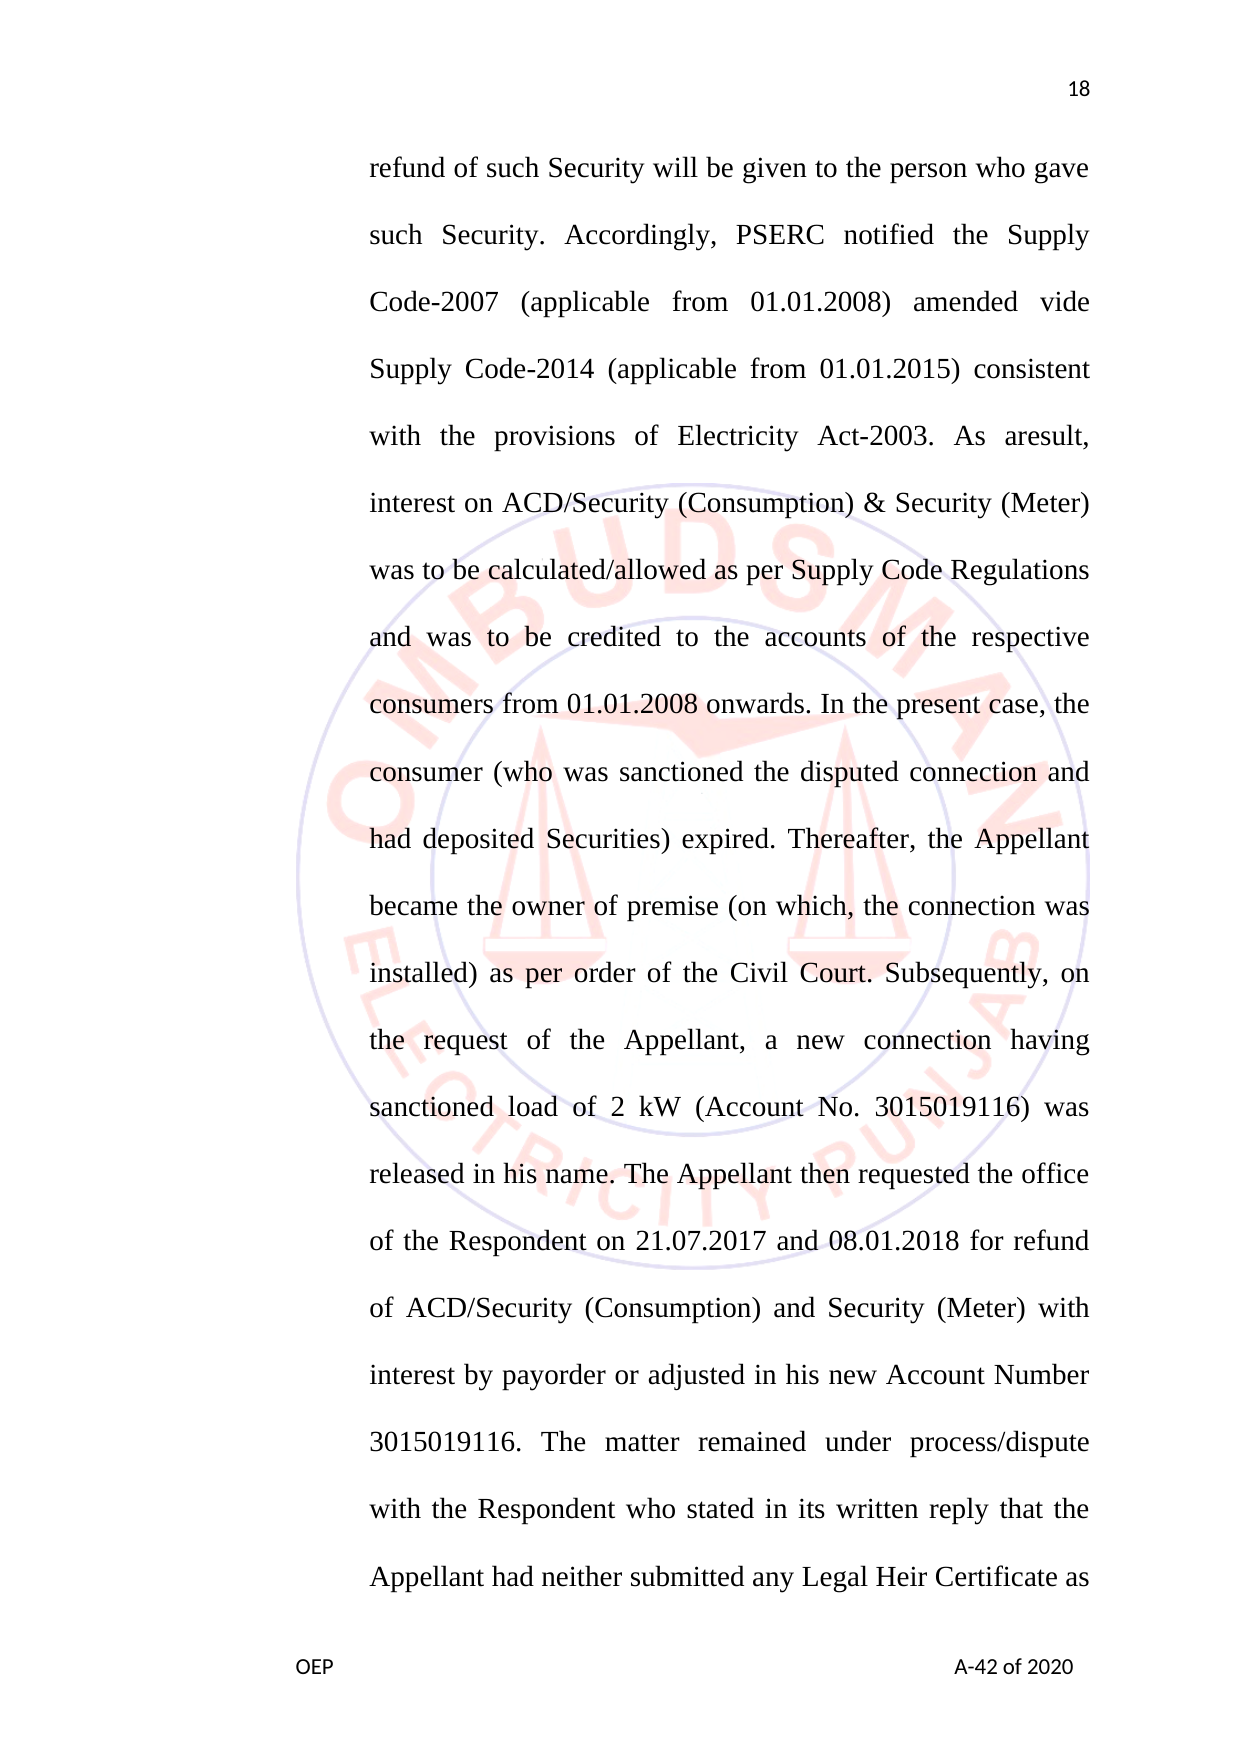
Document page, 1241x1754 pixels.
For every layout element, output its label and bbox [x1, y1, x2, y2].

list [295, 150, 1090, 1592]
